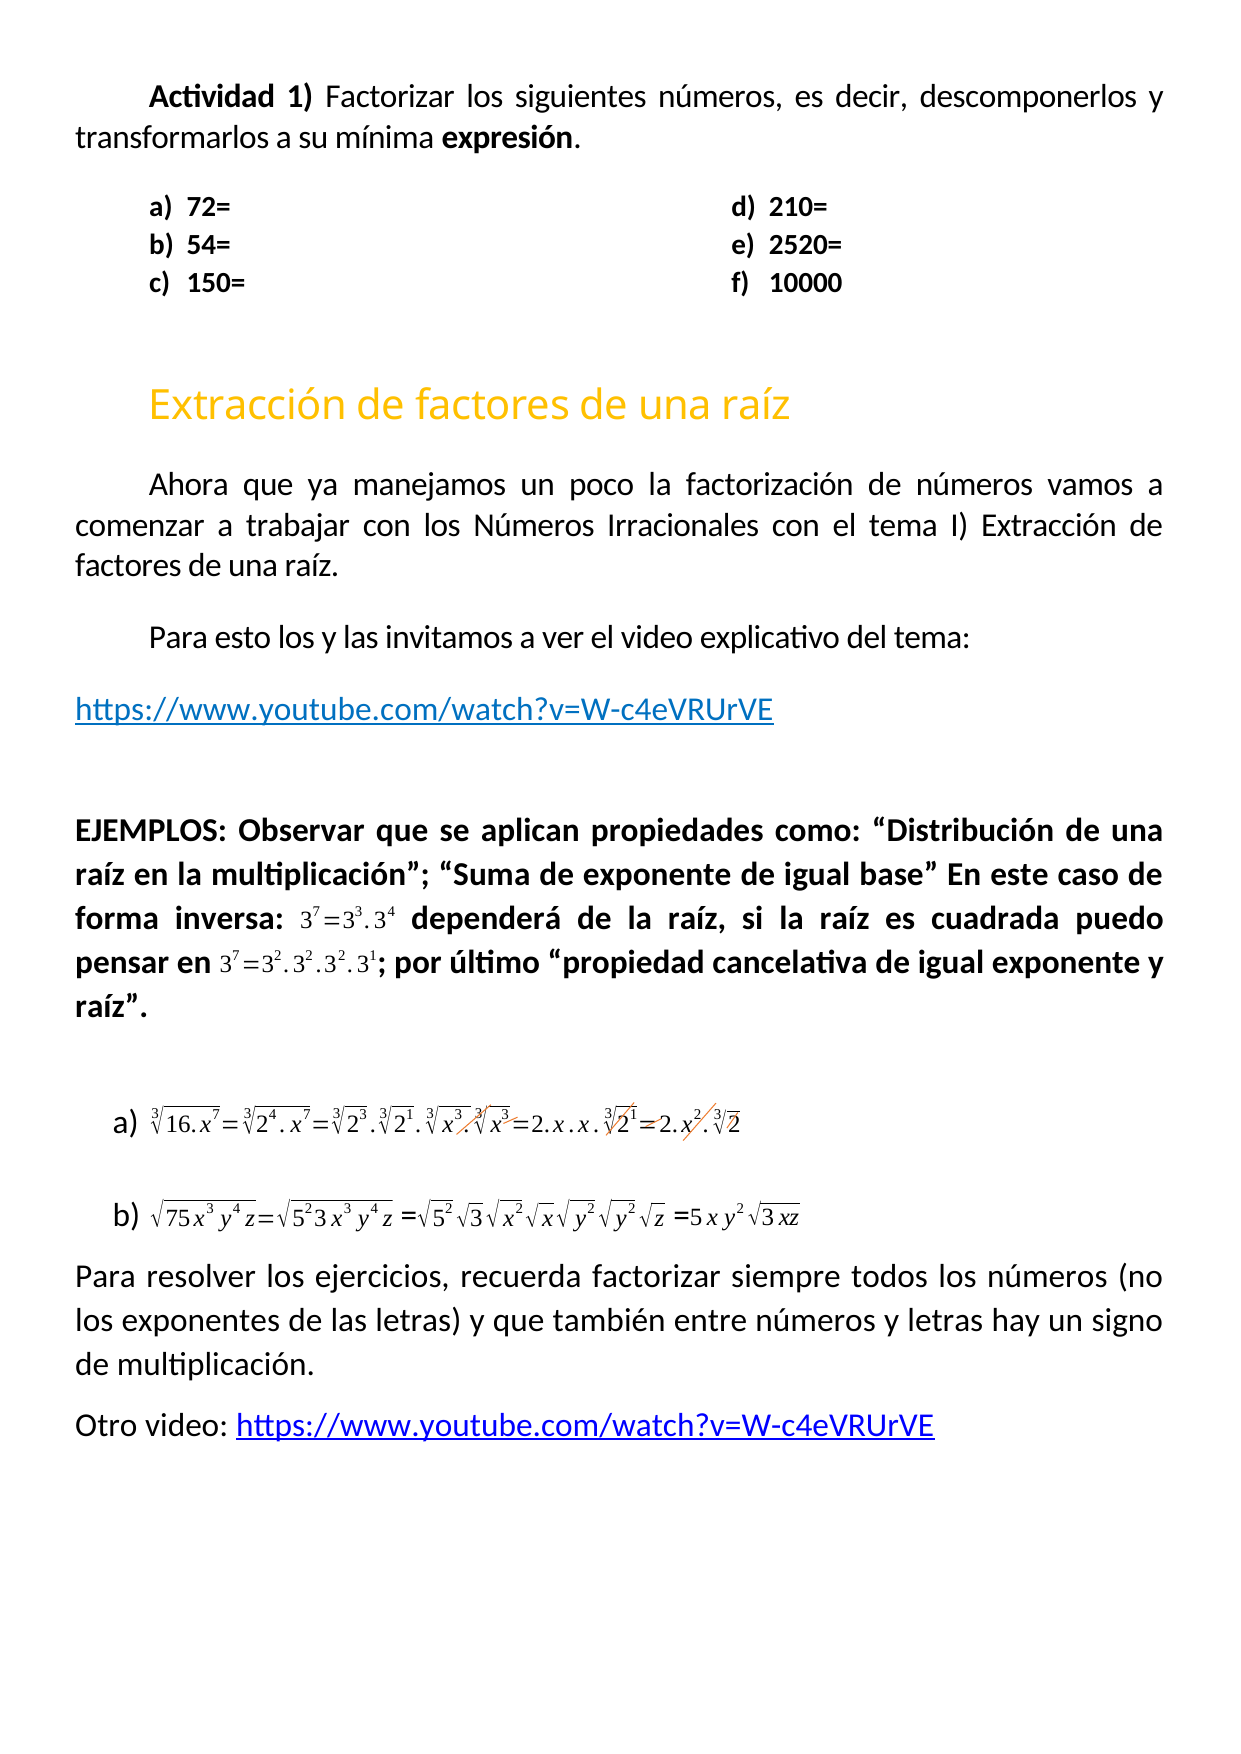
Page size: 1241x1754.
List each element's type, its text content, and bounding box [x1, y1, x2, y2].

list 72= [149, 188, 583, 223]
list 210= [731, 188, 1165, 223]
list 10000 [731, 264, 1165, 300]
text https://www.youtube.com/watch?v=W-c4eVRUrVE [75, 688, 1165, 729]
list 2520= [731, 226, 1165, 262]
text Para esto los y las invitamos a ver el video explicativo del tema: [75, 616, 1165, 657]
text Actividad 1) Factorizar los siguientes números, es decir, descomponerlos y transformarlos a su mínima expresión. [75, 75, 1165, 156]
text Extracción de factores de una raíz [75, 375, 1165, 432]
text EJEMPLOS: Observar que se aplican propiedades como: “Distribución de una raíz en la multiplicación”; “Suma de exponente de igual base” En este caso de forma inversa: dependerá de la raíz, si la raíz es cuadrada puedo pensar en ; por último “propiedad cancelativa de igual exponente y raíz”. [75, 809, 1165, 1026]
text Otro video: https://www.youtube.com/watch?v=W-c4eVRUrVE [75, 1404, 1165, 1444]
list = = [112, 1194, 1165, 1235]
text Para resolver los ejercicios, recuerda factorizar siempre todos los números (no los exponentes de las letras) y que también entre números y letras hay un signo de multiplicación. [75, 1255, 1165, 1384]
list 150= [149, 264, 583, 300]
text Ahora que ya manejamos un poco la factorización de números vamos a comenzar a trabajar con los Números Irracionales con el tema I) Extracción de factores de una raíz. [75, 463, 1165, 585]
list 54= [149, 226, 583, 262]
